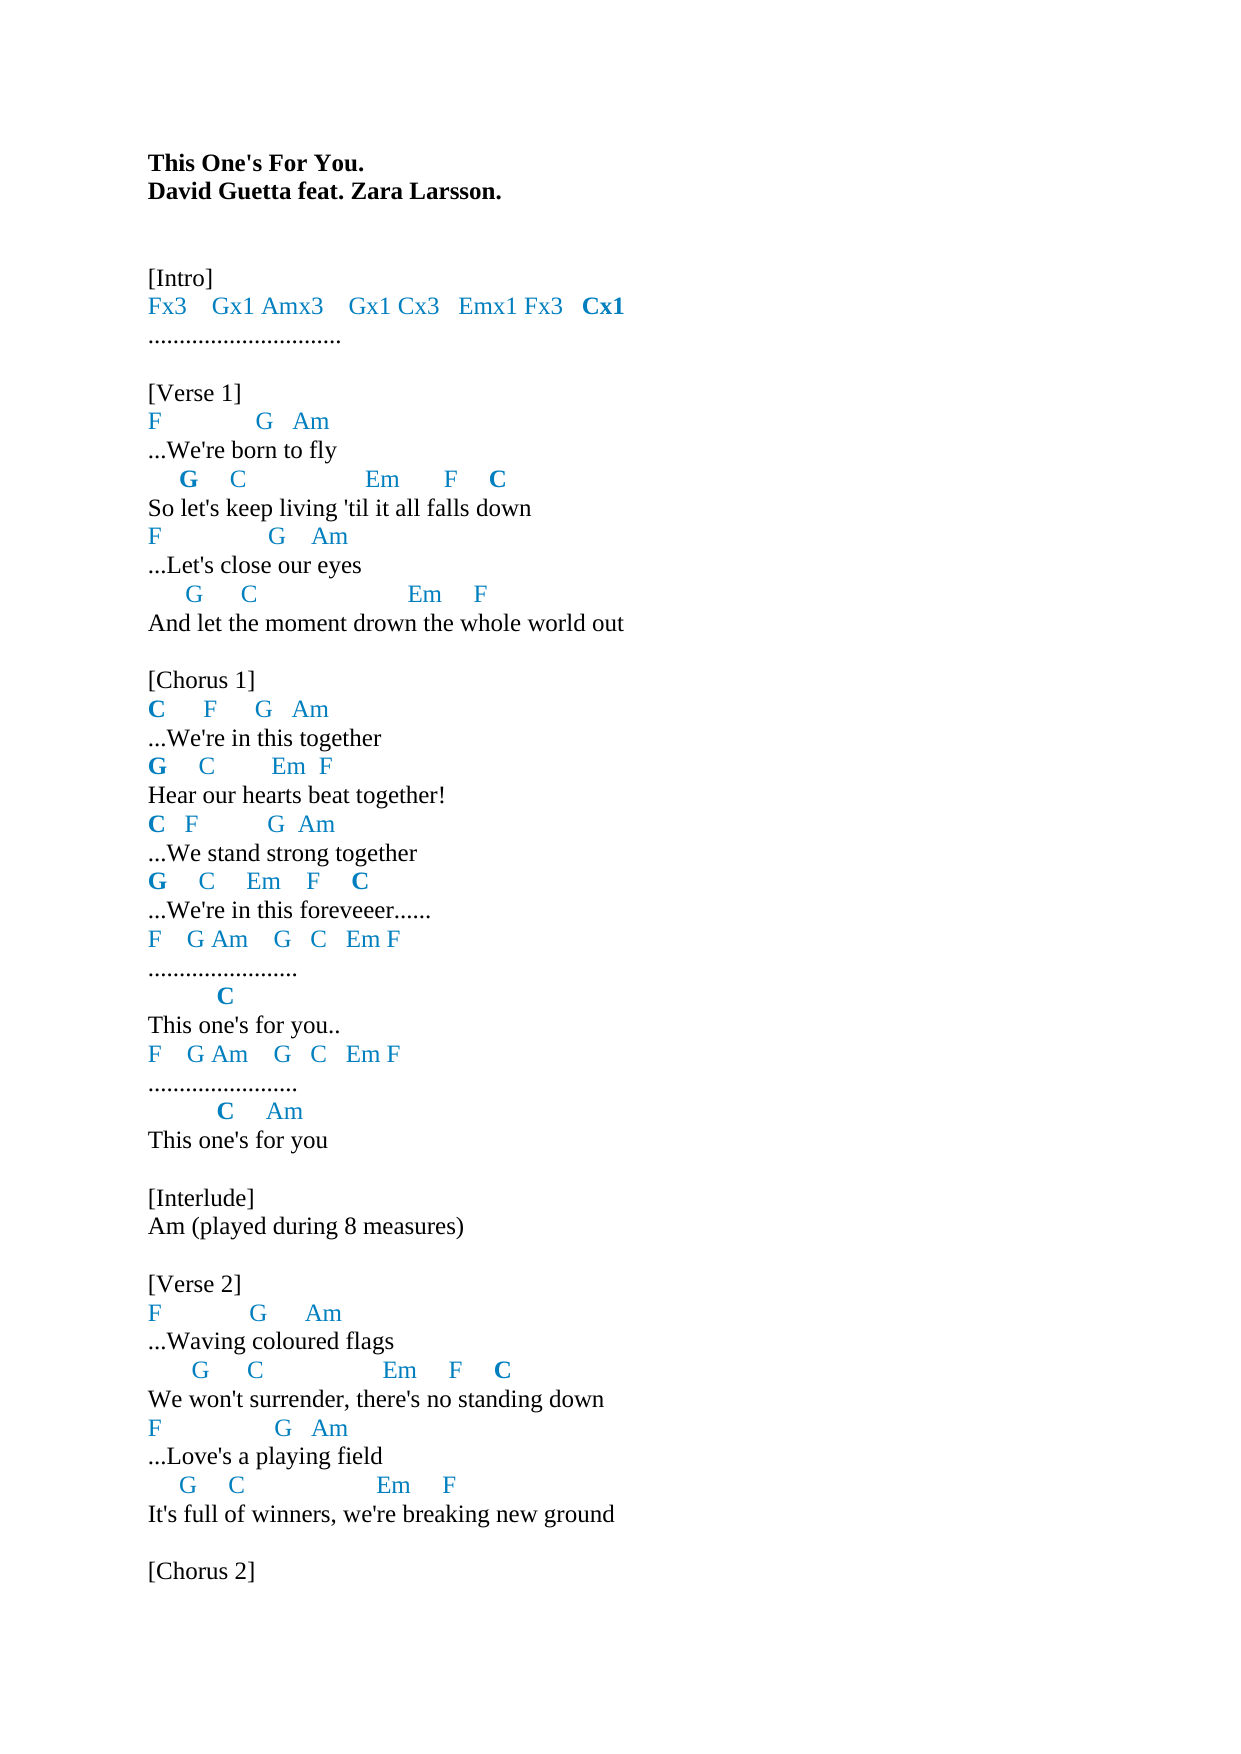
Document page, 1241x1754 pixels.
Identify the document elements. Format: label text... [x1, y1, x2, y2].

text G C Em F [148, 751, 1093, 780]
text [Chorus 2] [148, 1556, 1093, 1585]
text Fx3 Gx1 Amx3 Gx1 Cx3 Emx1 Fx3 Cx1 [148, 291, 1093, 320]
text ........................ [148, 1068, 1093, 1096]
text C F G Am [148, 809, 1093, 838]
text ...Let's close our eyes [148, 550, 1093, 579]
text [Interlude] [148, 1183, 1093, 1211]
text C [148, 981, 1093, 1010]
text G C Em F C [148, 1355, 1093, 1384]
text C Am [148, 1096, 1093, 1125]
text [Verse 1] [148, 378, 1093, 406]
text We won't surrender, there's no standing down [148, 1384, 1093, 1413]
text F G Am G C Em F [148, 924, 1093, 953]
text ...We're in this together [148, 723, 1093, 751]
text ............................... [148, 320, 1093, 349]
text [Chorus 1] [148, 665, 1093, 694]
text ...We're born to fly [148, 435, 1093, 464]
text F G Am G C Em F [148, 1039, 1093, 1068]
text F G Am [148, 1298, 1093, 1326]
text ........................ [148, 953, 1093, 981]
text G C Em F C [148, 866, 1093, 895]
text This one's for you [148, 1125, 1093, 1154]
text And let the moment drown the whole world out [148, 608, 1093, 636]
text C F G Am [148, 694, 1093, 723]
text [Verse 2] [148, 1269, 1093, 1298]
text Am (played during 8 measures) [148, 1211, 1093, 1240]
text ...Waving coloured flags [148, 1326, 1093, 1355]
text G C Em F [148, 579, 1093, 608]
text It's full of winners, we're breaking new ground [148, 1499, 1093, 1528]
text F G Am [148, 406, 1093, 435]
text ...We stand strong together [148, 838, 1093, 866]
text ...We're in this foreveeer...... [148, 895, 1093, 924]
text [Intro] [148, 263, 1093, 291]
text Hear our hearts beat together! [148, 780, 1093, 809]
text ...Love's a playing field [148, 1441, 1093, 1470]
text David Guetta feat. Zara Larsson. [148, 176, 1093, 205]
text F G Am [148, 521, 1093, 550]
text So let's keep living 'til it all falls down [148, 493, 1093, 521]
text G C Em F [148, 1470, 1093, 1499]
text G C Em F C [148, 464, 1093, 493]
text This one's for you.. [148, 1010, 1093, 1039]
text F G Am [148, 1413, 1093, 1441]
text This One's For You. [148, 148, 1093, 176]
